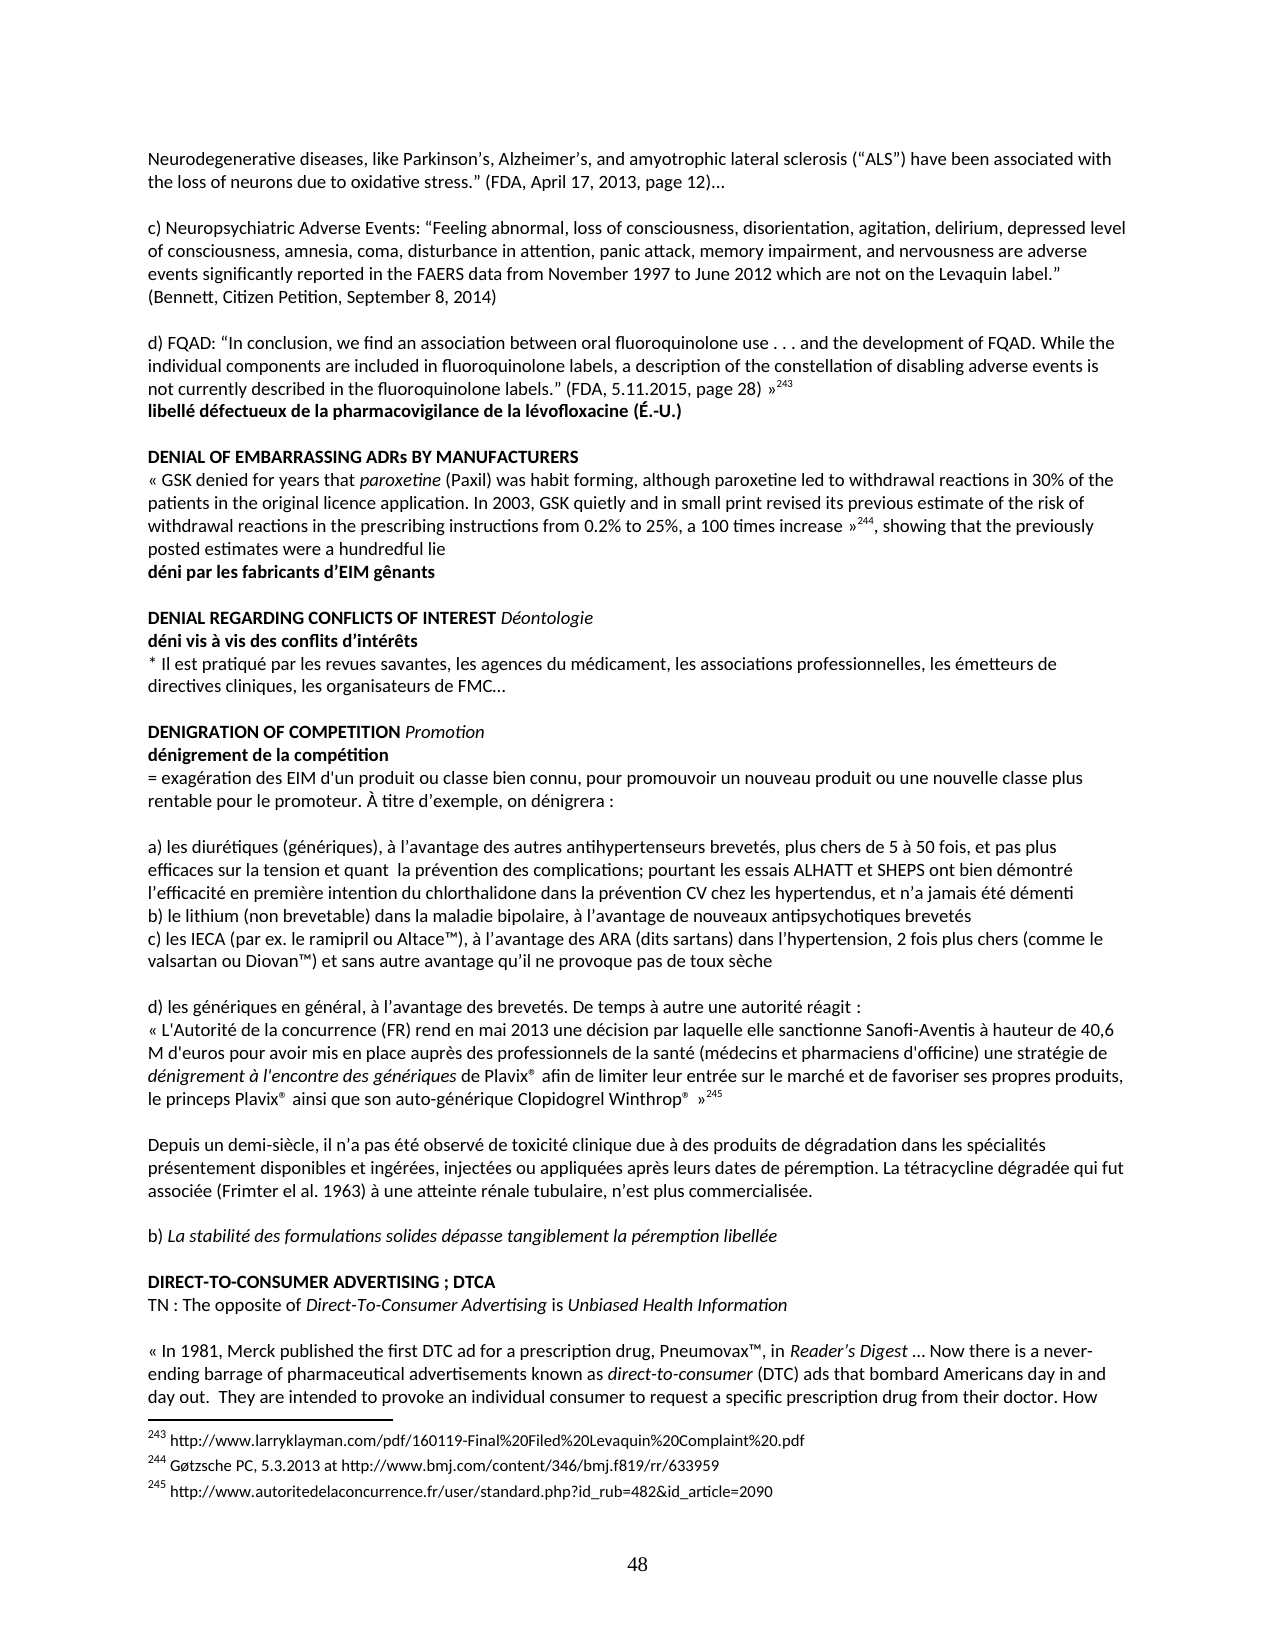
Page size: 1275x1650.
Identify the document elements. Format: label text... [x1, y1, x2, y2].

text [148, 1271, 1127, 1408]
text DENIAL OF EMBARRASSING ADRs BY MANUFACTURERS « GSK denied for years that paroxetine (Paxil) was habit forming, although paroxetine led to withdrawal reactions in 30% of the patients in the original licence application. In 2003, GSK quietly and in small print revised its previous estimate of the risk of withdrawal reactions in the prescribing instructions from 0.2% to 25%, a 100 times increase », showing that the previously posted estimates were a hundredful lie déni par les fabricants d’EIM gênants [148, 446, 1127, 583]
text DENIAL REGARDING CONFLICTS OF INTEREST Déontologie déni vis à vis des conflits d’intérêts * Il est pratiqué par les revues savantes, les agences du médicament, les associations professionnelles, les émetteurs de directives cliniques, les organisateurs de FMC… [148, 606, 1127, 698]
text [148, 148, 1127, 423]
text DENIGRATION OF COMPETITION Promotion dénigrement de la compétition = exagération des EIM d'un produit ou classe bien connu, pour promouvoir un nouveau produit ou une nouvelle classe plus rentable pour le promoteur. À titre d’exemple, on dénigrera : a) les diurétiques (génériques), à l’avantage des autres antihypertenseurs brevetés, plus chers de 5 à 50 fois, et pas plus efficaces sur la tension et quant la prévention des complications; pourtant les essais ALHATT et SHEPS ont bien démontré l’efficacité en première intention du chlorthalidone dans la prévention CV chez les hypertendus, et n’a jamais été démenti b) le lithium (non brevetable) dans la maladie bipolaire, à l’avantage de nouveaux antipsychotiques brevetés c) les IECA (par ex. le ramipril ou Altace™), à l’avantage des ARA (dits sartans) dans l’hypertension, 2 fois plus chers (comme le valsartan ou Diovan™) et sans autre avantage qu’il ne provoque pas de toux sèche d) les génériques en général, à l’avantage des brevetés. De temps à autre une autorité réagit : « L'Autorité de la concurrence (FR) rend en mai 2013 une décision par laquelle elle sanctionne Sanofi-Aventis à hauteur de 40,6 M d'euros pour avoir mis en place auprès des professionnels de la santé (médecins et pharmaciens d'officine) une stratégie de dénigrement à l'encontre des génériques de Plavix® afin de limiter leur entrée sur le marché et de favoriser ses propres produits, le princeps Plavix® ainsi que son auto-générique Clopidogrel Winthrop® » [148, 721, 1127, 1110]
text Depuis un demi-siècle, il n’a pas été observé de toxicité clinique due à des produits de dégradation dans les spécialités présentement disponibles et ingérées, injectées ou appliquées après leurs dates de péremption. La tétracycline dégradée qui fut associée (Frimter el al. 1963) à une atteinte rénale tubulaire, n’est plus commercialisée. b) La stabilité des formulations solides dépasse tangiblement la péremption libellée [148, 1133, 1127, 1248]
